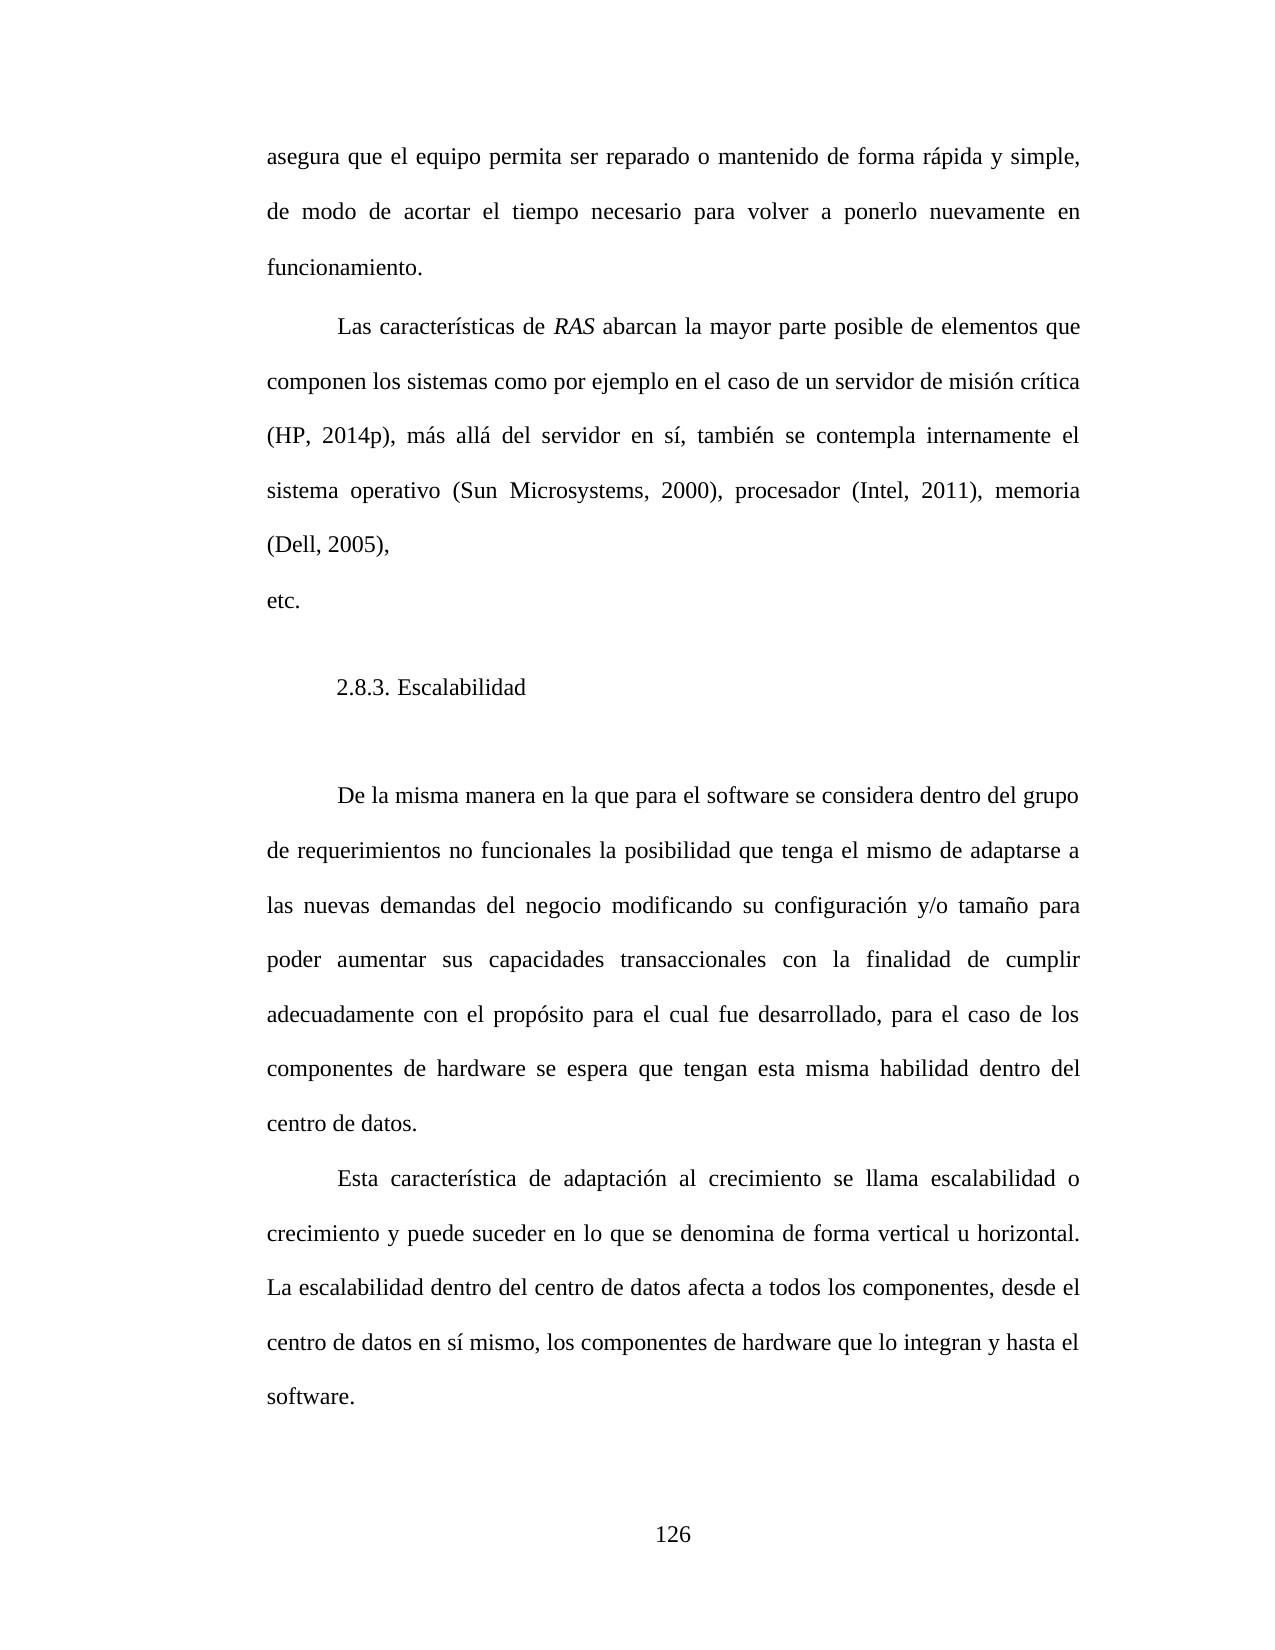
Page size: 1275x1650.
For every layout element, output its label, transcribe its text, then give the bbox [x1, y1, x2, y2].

text 2.8.3. Escalabilidad [336, 673, 1081, 700]
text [267, 142, 1081, 281]
text De la misma manera en la que para el software se considera dentro del grupo de requerimientos no funcionales la posibilidad que tenga el mismo de adaptarse a las nuevas demandas del negocio modificando su configuración y/o tamaño para poder aumentar sus capacidades transaccionales con la finalidad de cumplir adecuadamente con el propósito para el cual fue desarrollado, para el caso de los componentes de hardware se espera que tengan esta misma habilidad dentro del centro de datos. [267, 781, 1081, 1137]
text Las características de RAS abarcan la mayor parte posible de elementos que componen los sistemas como por ejemplo en el caso de un servidor de misión crítica (HP, 2014p), más allá del servidor en sí, también se contempla internamente el sistema operativo (Sun Microsystems, 2000), procesador (Intel, 2011), memoria (Dell, 2005), [267, 312, 1081, 558]
text etc. [267, 586, 1081, 613]
text Esta característica de adaptación al crecimiento se llama escalabilidad o crecimiento y puede suceder en lo que se denomina de forma vertical u horizontal. La escalabilidad dentro del centro de datos afecta a todos los componentes, desde el centro de datos en sí mismo, los componentes de hardware que lo integran y hasta el software. [267, 1164, 1081, 1410]
